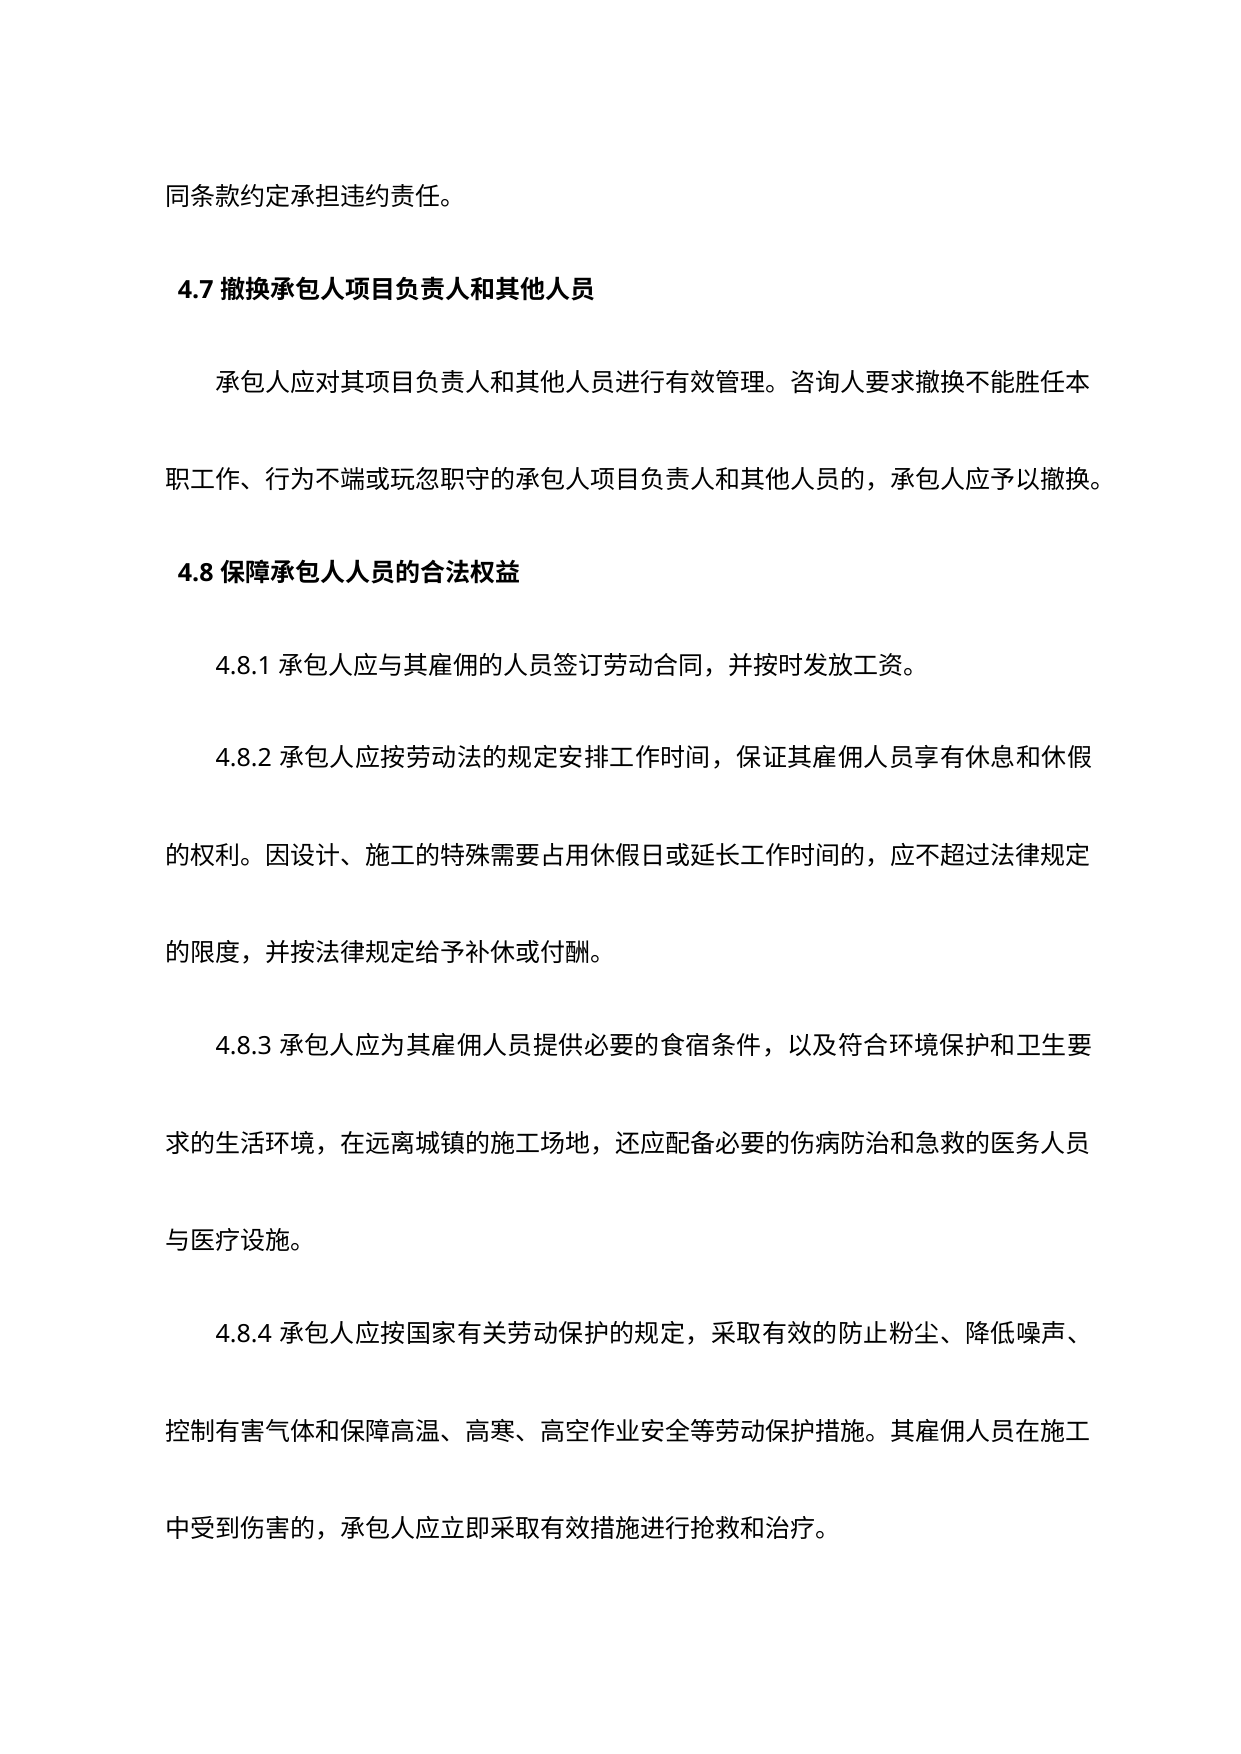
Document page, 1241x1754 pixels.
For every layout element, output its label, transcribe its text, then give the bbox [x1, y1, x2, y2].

text 承包人应对其项目负责人和其他人员进行有效管理。咨询人要求撤换不能胜任本职工作、行为不端或玩忽职守的承包人项目负责人和其他人员的，承包人应予以撤换。 [165, 348, 1093, 510]
text 4.8.2 承包人应按劳动法的规定安排工作时间，保证其雇佣人员享有休息和休假的权利。因设计、施工的特殊需要占用休假日或延长工作时间的，应不超过法律规定的限度，并按法律规定给予补休或付酬。 [165, 723, 1093, 983]
text 4.8.1 承包人应与其雇佣的人员签订劳动合同，并按时发放工资。 [165, 631, 1093, 696]
subtitle 4.8 保障承包人人员的合法权益 [165, 538, 1093, 603]
text 4.8.4 承包人应按国家有关劳动保护的规定，采取有效的防止粉尘、降低噪声、控制有害气体和保障高温、高寒、高空作业安全等劳动保护措施。其雇佣人员在施工中受到伤害的，承包人应立即采取有效措施进行抢救和治疗。 [165, 1299, 1093, 1559]
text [165, 162, 1093, 227]
subtitle 4.7 撤换承包人项目负责人和其他人员 [165, 255, 1093, 320]
text 4.8.3 承包人应为其雇佣人员提供必要的食宿条件，以及符合环境保护和卫生要求的生活环境，在远离城镇的施工场地，还应配备必要的伤病防治和急救的医务人员与医疗设施。 [165, 1011, 1093, 1271]
